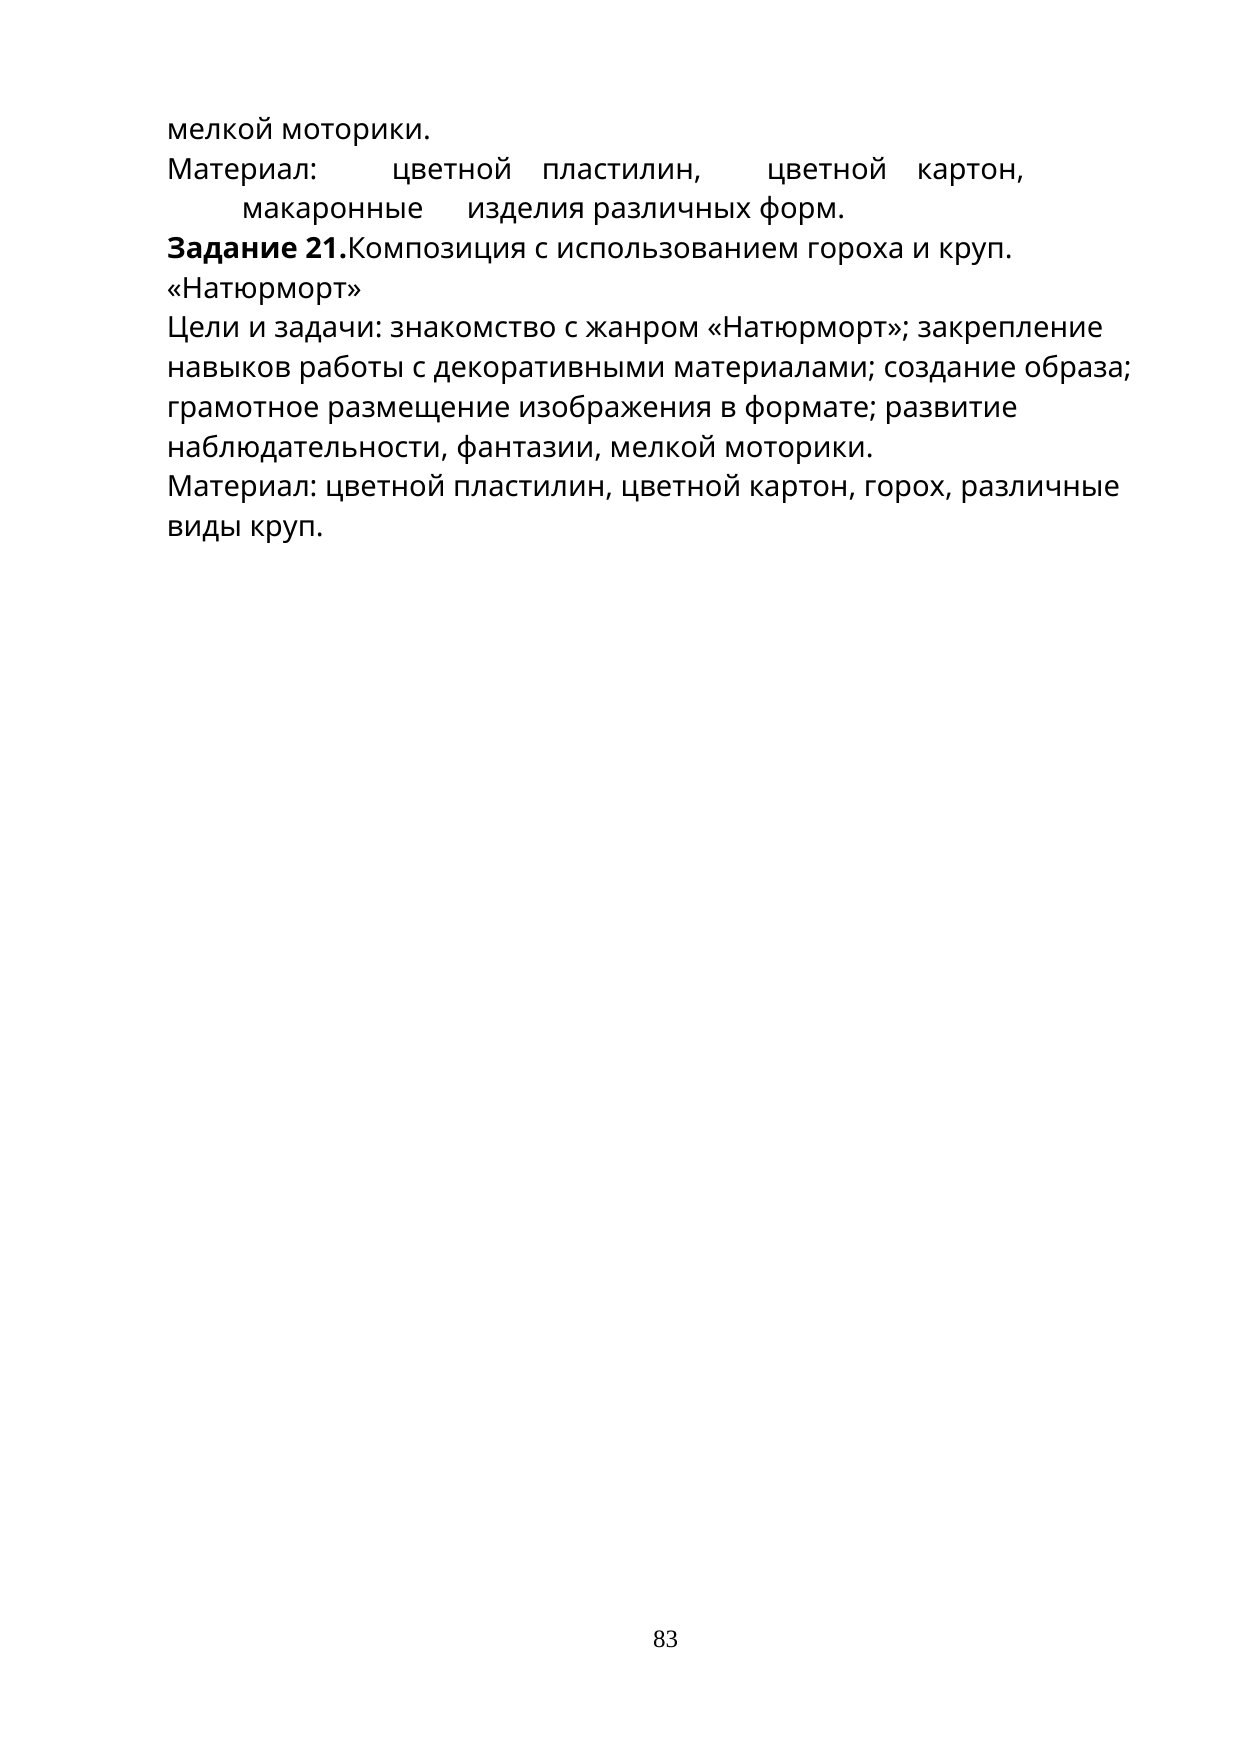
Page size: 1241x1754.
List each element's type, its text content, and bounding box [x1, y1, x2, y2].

text Задание 21.Композиция с использованием гороха и круп. [167, 227, 1163, 267]
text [167, 108, 1163, 148]
text Материал: цветной пластилин, цветной картон, макаронные изделия различных форм. [167, 148, 1163, 227]
text Материал: цветной пластилин, цветной картон, горох, различные виды круп. [167, 466, 1163, 545]
text «Натюрморт» [167, 267, 1163, 307]
text Цели и задачи: знакомство с жанром «Натюрморт»; закрепление навыков работы с декоративными материалами; создание образа; грамотное размещение изображения в формате; развитие наблюдательности, фантазии, мелкой моторики. [167, 307, 1163, 466]
